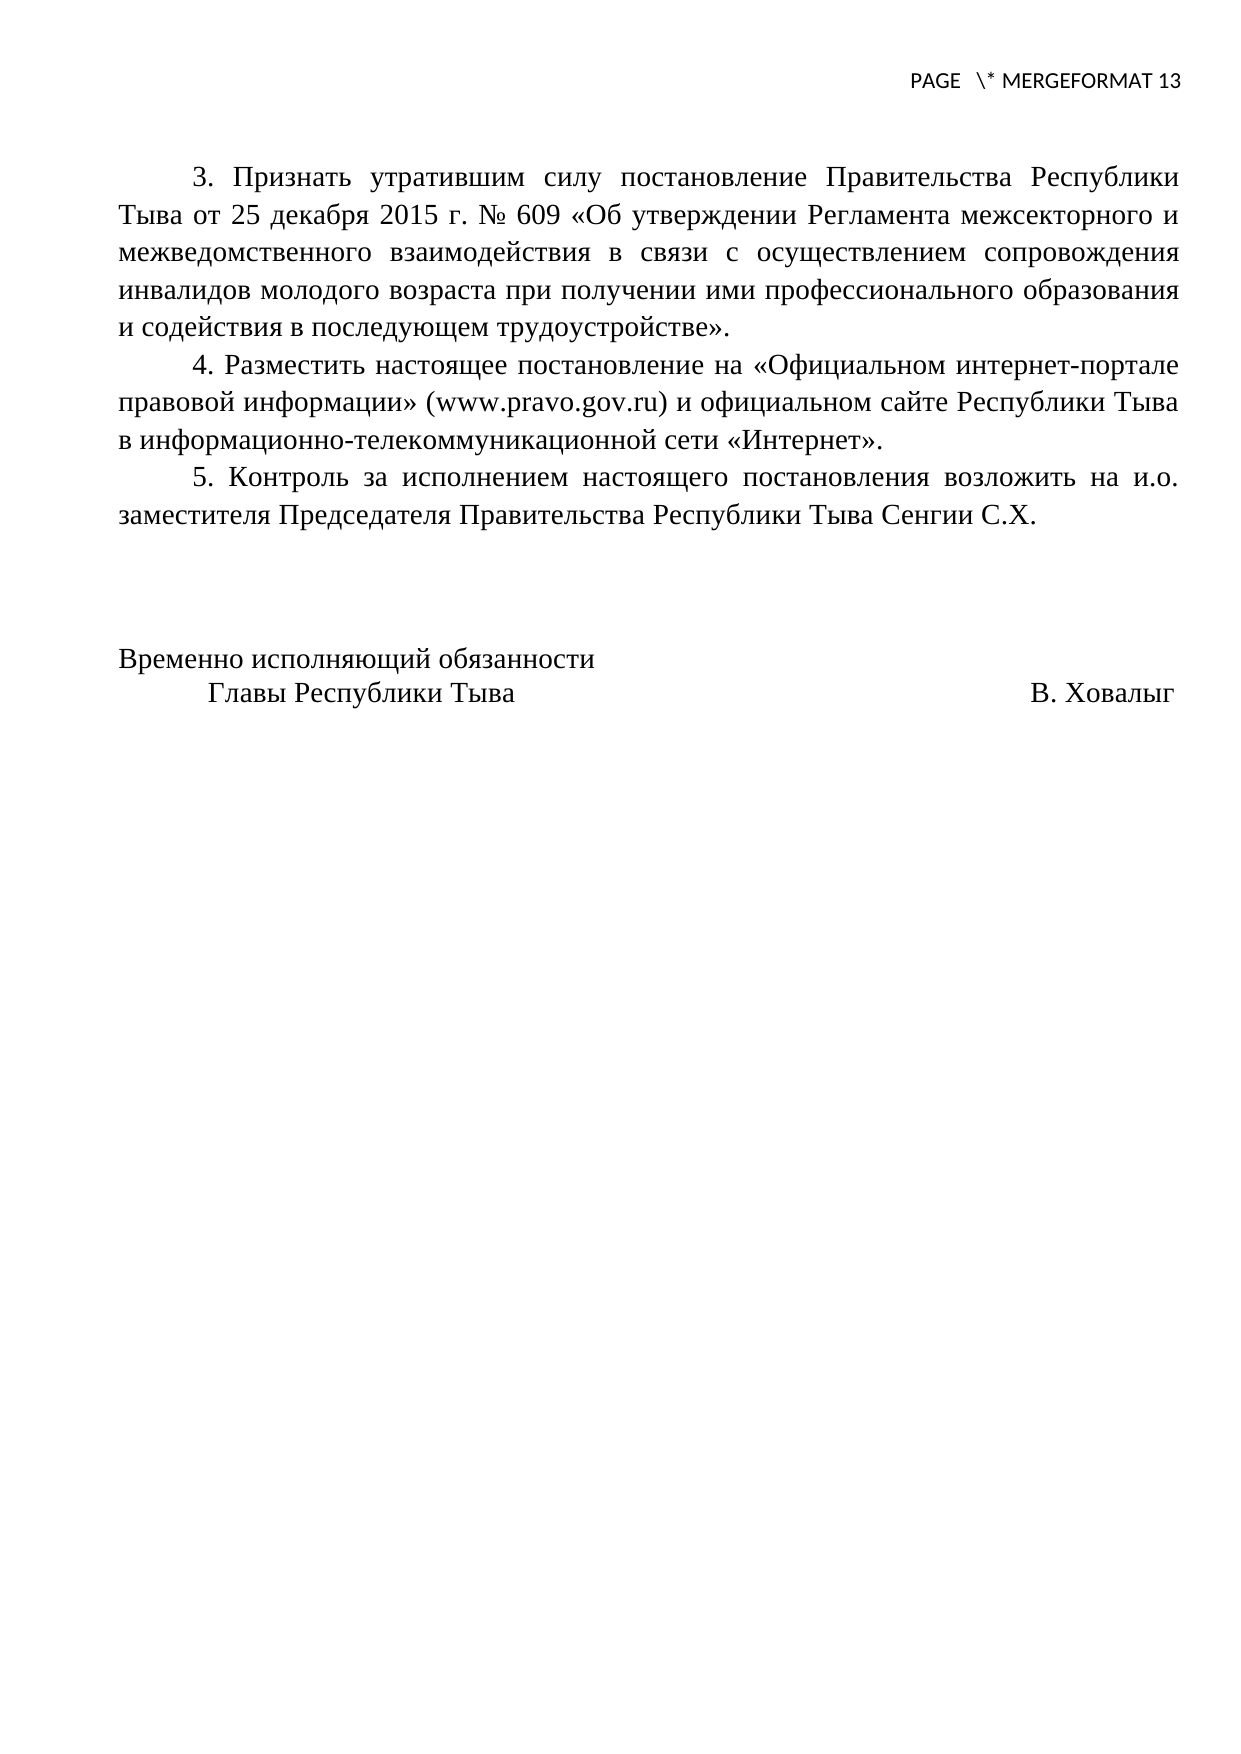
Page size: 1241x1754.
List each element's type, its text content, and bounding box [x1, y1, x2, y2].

text 4. Разместить настоящее постановление на «Официальном интернет-портале правовой информации» (www.pravo.gov.ru) и официальном сайте Республики Тыва в информационно-телекоммуникационной сети «Интернет». [118, 343, 1181, 456]
text 3. Признать утратившим силу постановление Правительства Республики Тыва от 25 декабря 2015 г. № 609 «Об утверждении Регламента межсекторного и межведомственного взаимодействия в связи с осуществлением сопровождения инвалидов молодого возраста при получении ими профессионального образования и содействия в последующем трудоустройстве». [118, 156, 1181, 343]
text Главы Республики Тыва В. Ховалыг [118, 675, 1181, 708]
text 5. Контроль за исполнением настоящего постановления возложить на и.о. заместителя Председателя Правительства Республики Тыва Сенгии С.Х. [118, 456, 1181, 531]
text Временно исполняющий обязанности [118, 641, 1181, 675]
